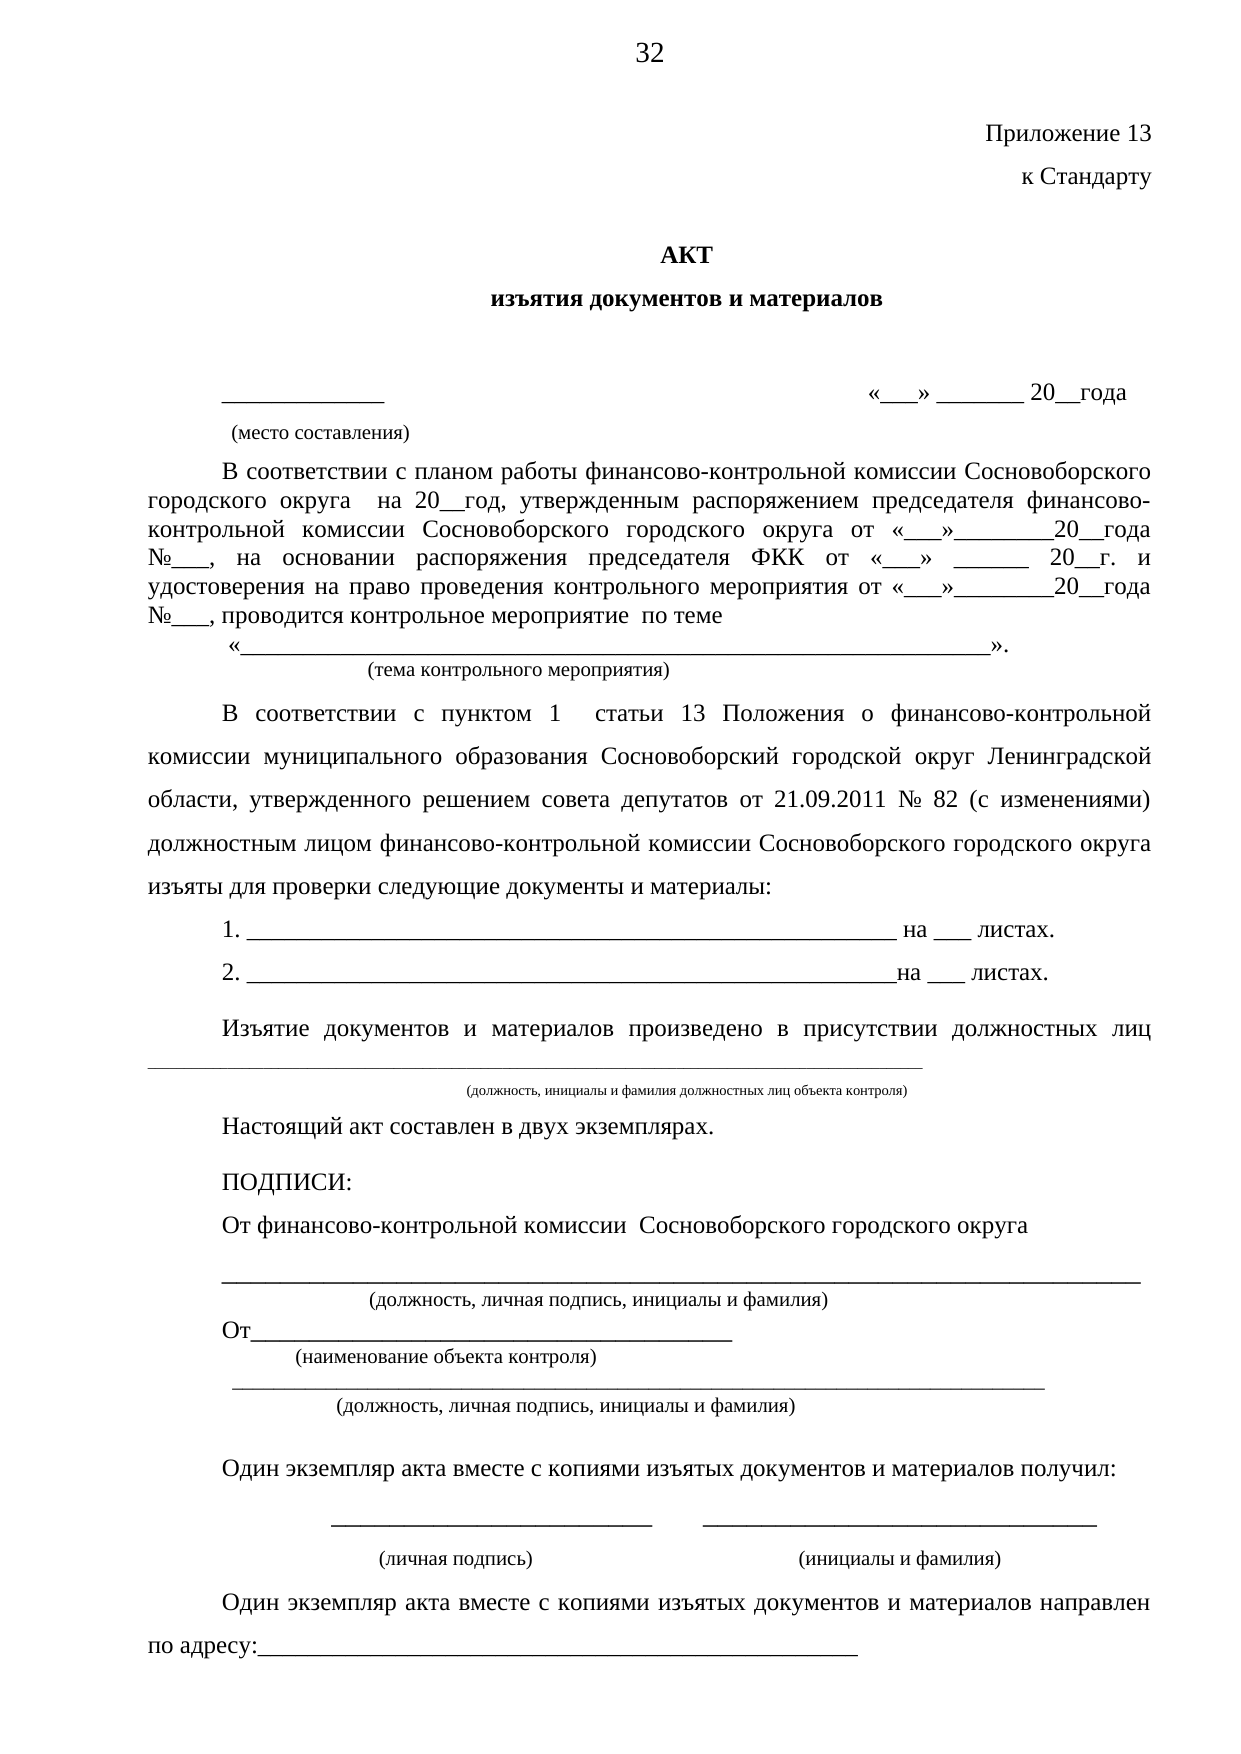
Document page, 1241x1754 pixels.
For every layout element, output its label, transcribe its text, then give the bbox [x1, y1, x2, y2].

text (личная подпись) (инициалы и фамилия) [148, 1546, 1152, 1570]
text (место составления) [148, 420, 1152, 444]
text (наименование объекта контроля) [148, 1344, 1152, 1368]
text (тема контрольного мероприятия) [148, 657, 1152, 681]
text От_________________________________ [148, 1311, 1152, 1344]
text (должность, личная подпись, инициалы и фамилия) [148, 1392, 1152, 1417]
text (должность, личная подпись, инициалы и фамилия) [148, 1287, 1152, 1311]
text В соответствии с планом работы финансово-контрольной комиссии Сосновоборского городского округа на 20__год, утвержденным распоряжением председателя финансово-контрольной комиссии Сосновоборского городского округа от «___»________20__года №___, на основании распоряжения председателя ФКК от «___» ______ 20__г. и удостоверения на право проведения контрольного мероприятия от «___»________20__года №___, проводится контрольное мероприятие по теме [148, 456, 1152, 629]
text _______________________________________________________________ [148, 1253, 1152, 1287]
text изъятия документов и материалов [148, 283, 1152, 312]
text ______________________________________________________________________________ [148, 1368, 1152, 1392]
text _____________ «___» _______ 20__года [148, 377, 1152, 406]
text Настоящий акт составлен в двух экземплярах. [148, 1111, 1181, 1140]
text В соответствии с пунктом 1 статьи 13 Положения о финансово-контрольной комиссии муниципального образования Сосновоборский городской округ Ленинградской области, утвержденного решением совета депутатов от 21.09.2011 № 82 (с изменениями) должностным лицом финансово-контрольной комиссии Сосновоборского городского округа изъяты для проверки следующие документы и материалы: [148, 698, 1152, 899]
text Один экземпляр акта вместе с копиями изъятых документов и материалов получил: [148, 1453, 1152, 1481]
text «____________________________________________________________». [148, 629, 1152, 657]
text 2. ____________________________________________________на ___ листах. [148, 957, 1152, 986]
text ______________________ ___________________________ [148, 1496, 1152, 1529]
text АКТ [148, 240, 1152, 269]
text 1. ____________________________________________________ на ___ листах. [148, 914, 1152, 943]
text Один экземпляр акта вместе с копиями изъятых документов и материалов направлен по адресу:________________________________________________ [148, 1587, 1152, 1659]
text (должность, инициалы и фамилия должностных лиц объекта контроля) [148, 1070, 1152, 1099]
text От финансово-контрольной комиссии Сосновоборского городского округа [148, 1210, 1152, 1239]
text Изъятие документов и материалов произведено в присутствии должностных лиц ___________________________________________________________________________________________________________ [148, 1013, 1152, 1070]
text к Стандарту [148, 161, 1152, 190]
text ПОДПИСИ: [148, 1167, 1152, 1196]
text Приложение 13 [148, 118, 1152, 147]
